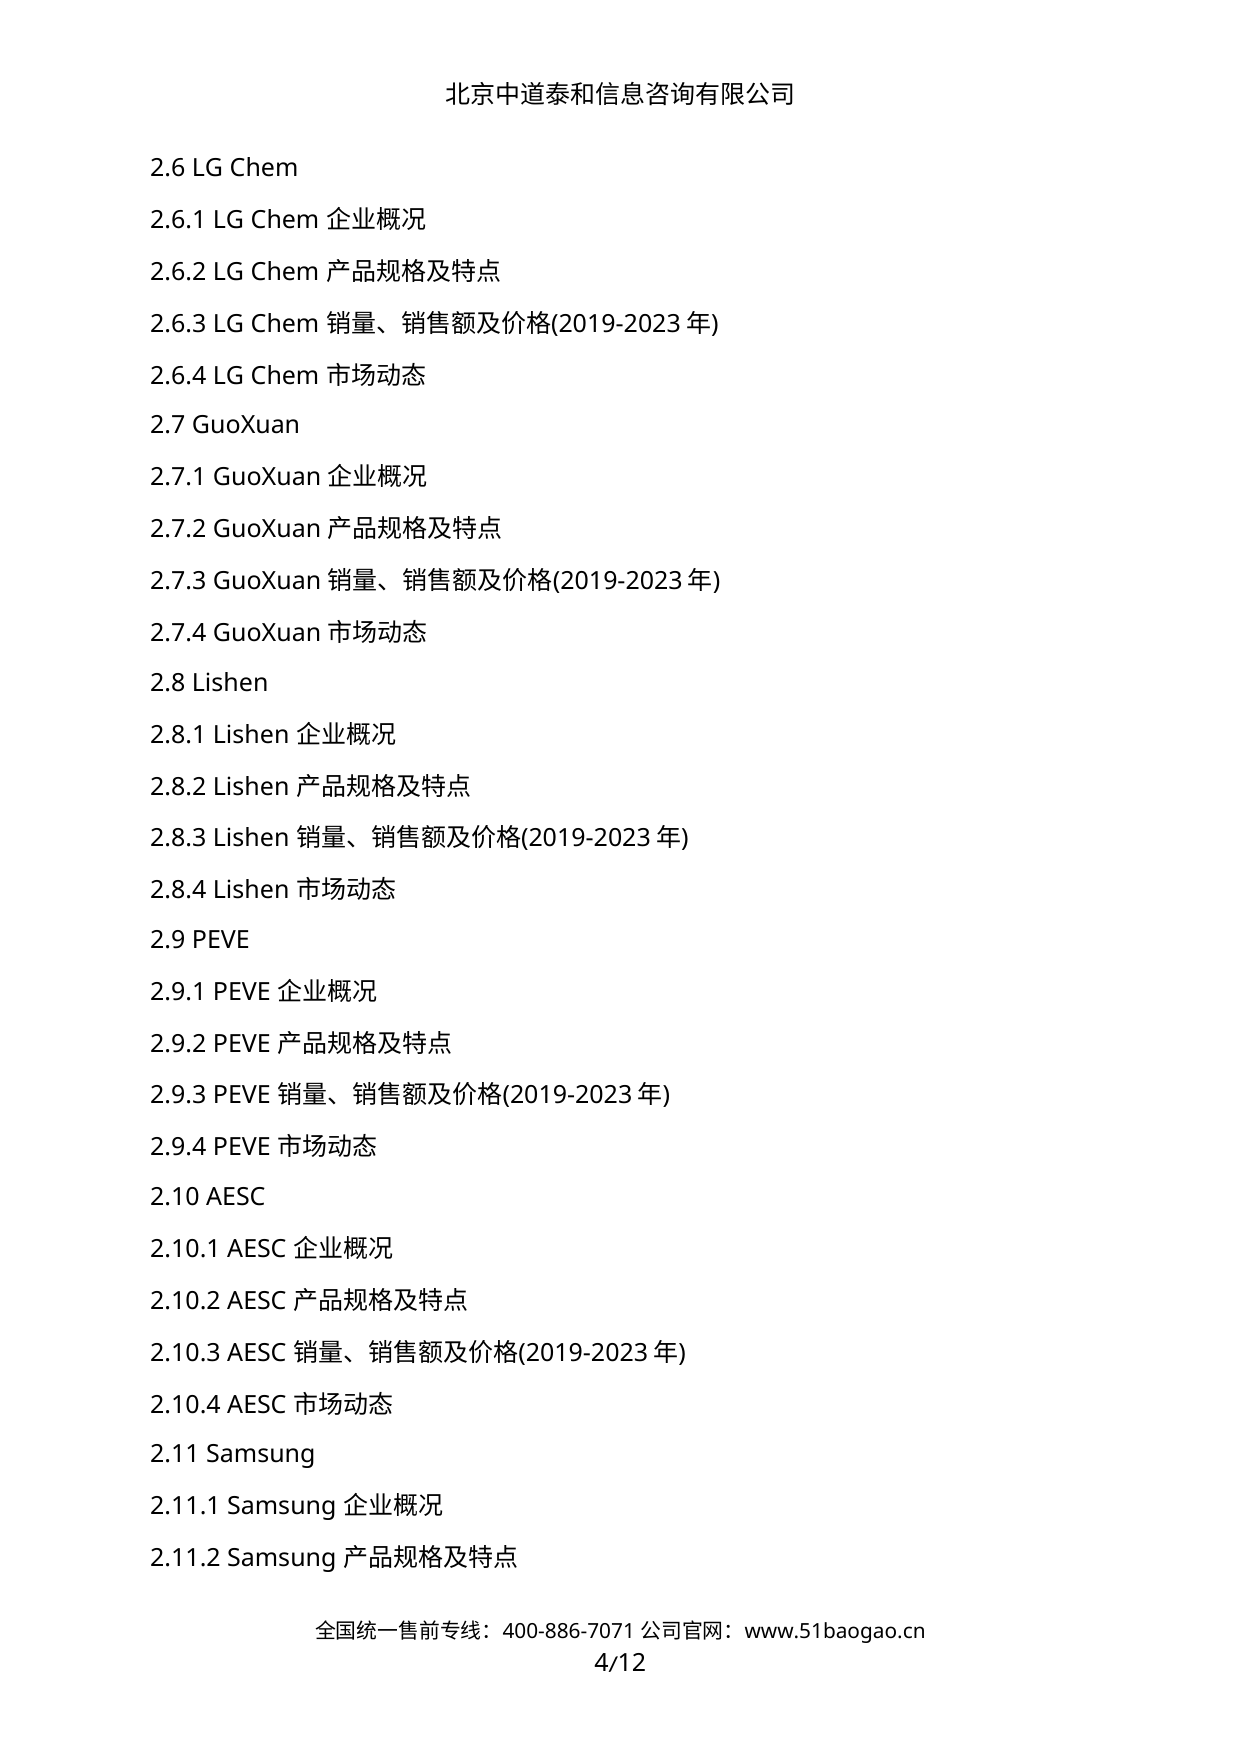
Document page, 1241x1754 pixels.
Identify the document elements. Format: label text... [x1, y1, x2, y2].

text 2.6.2 LG Chem 产品规格及特点 [150, 252, 1090, 288]
text 2.7.2 GuoXuan 产品规格及特点 [150, 509, 1090, 545]
text 2.9.2 PEVE 产品规格及特点 [150, 1023, 1090, 1059]
text 2.8.3 Lishen 销量、销售额及价格(2019-2023年) [150, 818, 1090, 854]
text 2.11.1 Samsung 企业概况 [150, 1486, 1090, 1522]
text 2.8.4 Lishen 市场动态 [150, 870, 1090, 906]
text 2.7 GuoXuan [150, 407, 1090, 441]
text 2.8 Lishen [150, 664, 1090, 698]
text 2.6.4 LG Chem 市场动态 [150, 355, 1090, 392]
text 2.9.4 PEVE 市场动态 [150, 1127, 1090, 1163]
text 2.10.4 AESC 市场动态 [150, 1384, 1090, 1420]
text 2.10.1 AESC 企业概况 [150, 1228, 1090, 1265]
text 2.7.3 GuoXuan 销量、销售额及价格(2019-2023年) [150, 561, 1090, 597]
text 2.8.2 Lishen 产品规格及特点 [150, 766, 1090, 802]
text 2.11.2 Samsung 产品规格及特点 [150, 1537, 1090, 1574]
text 2.7.4 GuoXuan 市场动态 [150, 612, 1090, 649]
text 2.11 Samsung [150, 1436, 1090, 1470]
text 2.6.1 LG Chem 企业概况 [150, 200, 1090, 236]
text 2.9.1 PEVE 企业概况 [150, 971, 1090, 1007]
text 2.6.3 LG Chem 销量、销售额及价格(2019-2023年) [150, 303, 1090, 340]
text 2.6 LG Chem [150, 150, 1090, 184]
text 2.10.3 AESC 销量、销售额及价格(2019-2023年) [150, 1332, 1090, 1368]
text 2.8.1 Lishen 企业概况 [150, 714, 1090, 750]
text 2.9 PEVE [150, 922, 1090, 956]
text 2.10 AESC [150, 1179, 1090, 1213]
text 2.10.2 AESC 产品规格及特点 [150, 1280, 1090, 1317]
text 2.9.3 PEVE 销量、销售额及价格(2019-2023年) [150, 1075, 1090, 1111]
text 2.7.1 GuoXuan 企业概况 [150, 457, 1090, 493]
